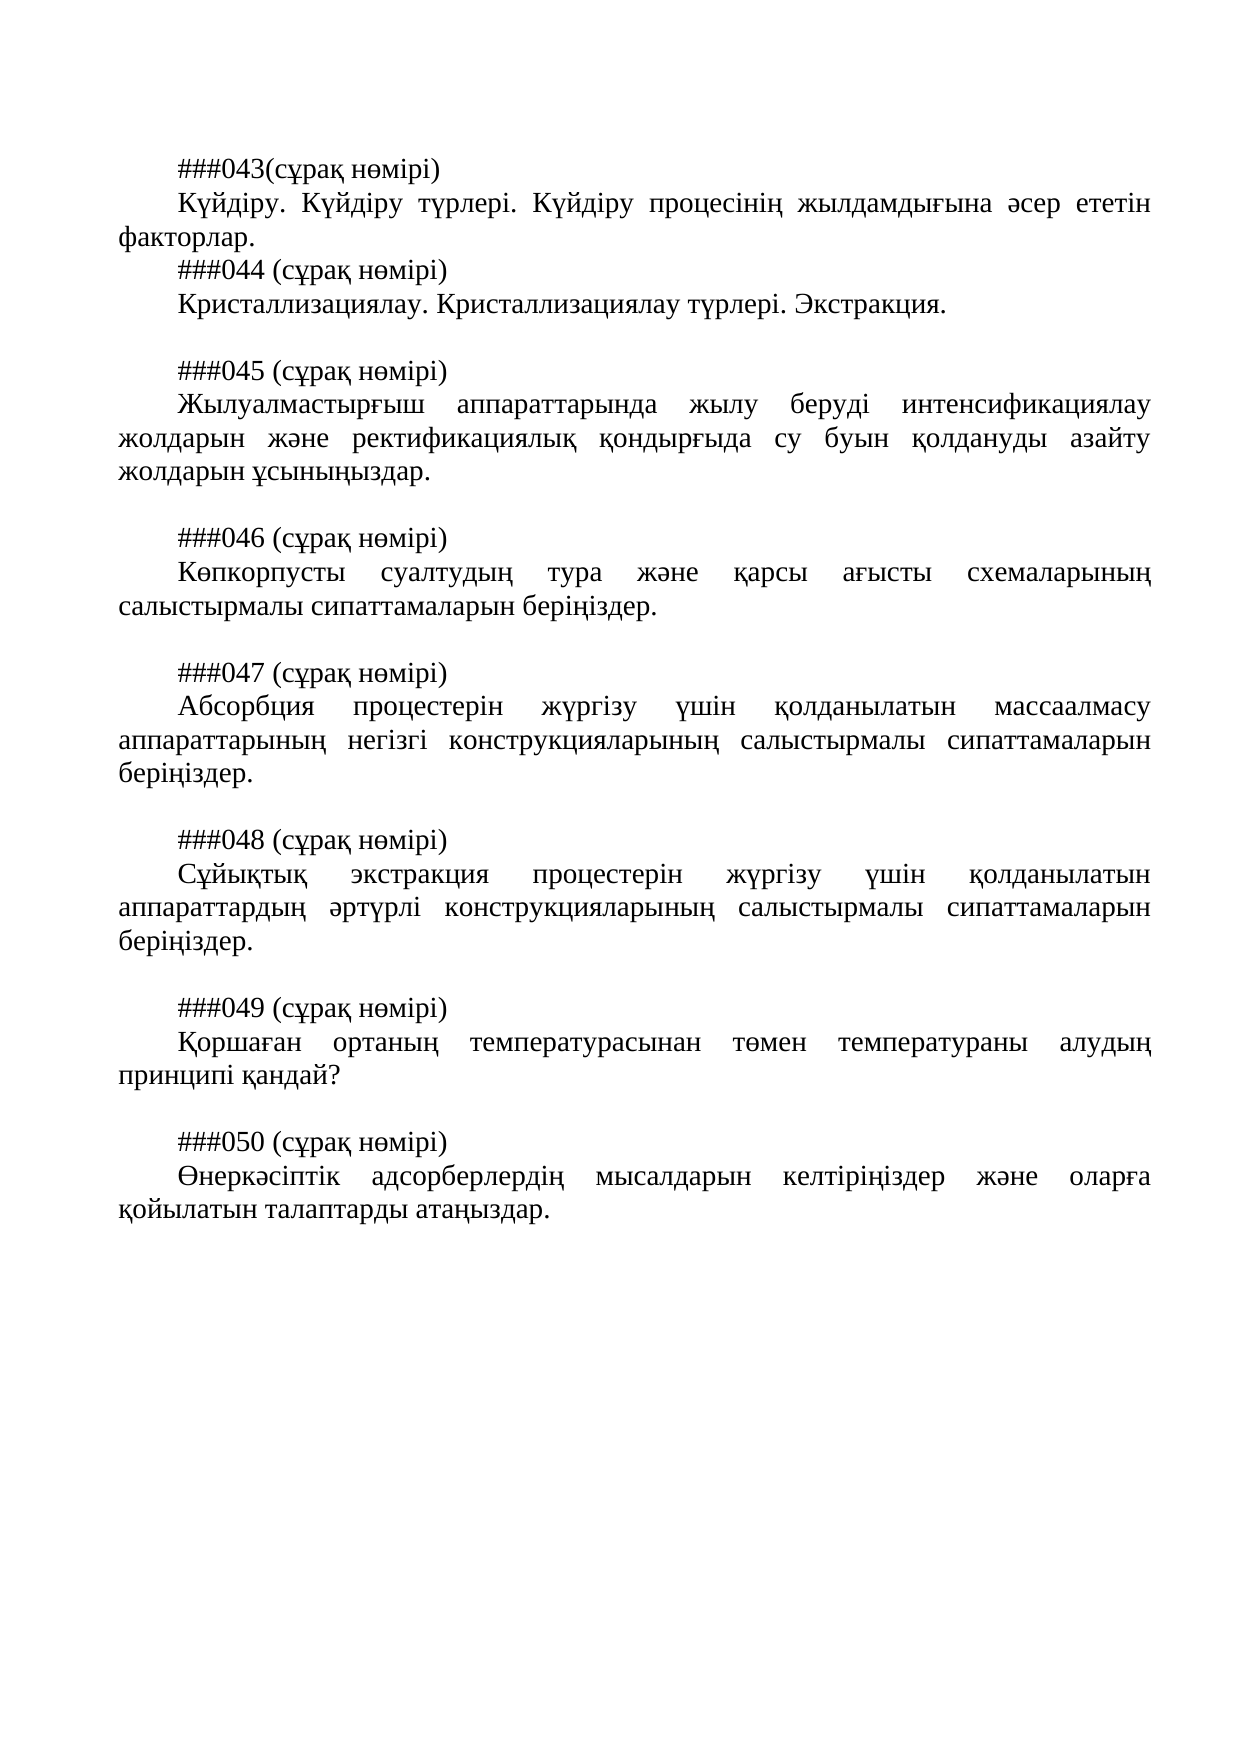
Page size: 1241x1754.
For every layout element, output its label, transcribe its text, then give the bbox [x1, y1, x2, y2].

text Кристаллизациялау. Кристаллизациялау түрлері. Экстракция. [118, 286, 1152, 319]
text Көпкорпусты суалтудың тура және қарсы ағысты схемаларының салыстырмалы сипаттамаларын беріңіздер. [118, 554, 1152, 621]
text Өнеркәсіптік адсорберлердің мысалдарын келтіріңіздер және оларға қойылатын талаптарды атаңыздар. [118, 1158, 1152, 1225]
text Күйдіру. Күйдіру түрлері. Күйдіру процесінің жылдамдығына әсер ететін факторлар. [118, 185, 1152, 252]
text ###046 (сұрақ нөмірі) [118, 521, 1152, 554]
text ###043(сұрақ нөмірі) [118, 152, 1152, 185]
text ###050 (сұрақ нөмірі) [118, 1124, 1152, 1158]
text ###049 (сұрақ нөмірі) [118, 990, 1152, 1024]
text Сұйықтық экстракция процестерін жүргізу үшін қолданылатын аппараттардың әртүрлі конструкцияларының салыстырмалы сипаттамаларын беріңіздер. [118, 856, 1152, 957]
text ###045 (сұрақ нөмірі) [118, 353, 1152, 386]
text Абсорбция процестерін жүргізу үшін қолданылатын массаалмасу аппараттарының негізгі конструкцияларының салыстырмалы сипаттамаларын беріңіздер. [118, 688, 1152, 789]
text ###047 (сұрақ нөмірі) [118, 655, 1152, 688]
text ###044 (сұрақ нөмірі) [118, 252, 1152, 286]
text Жылуалмастырғыш аппараттарында жылу беруді интенсификациялау жолдарын және ректификациялық қондырғыда су буын қолдануды азайту жолдарын ұсыныңыздар. [118, 386, 1152, 487]
text ###048 (сұрақ нөмірі) [118, 822, 1152, 856]
text Қоршаған ортаның температурасынан төмен температураны алудың принципі қандай? [118, 1024, 1152, 1091]
